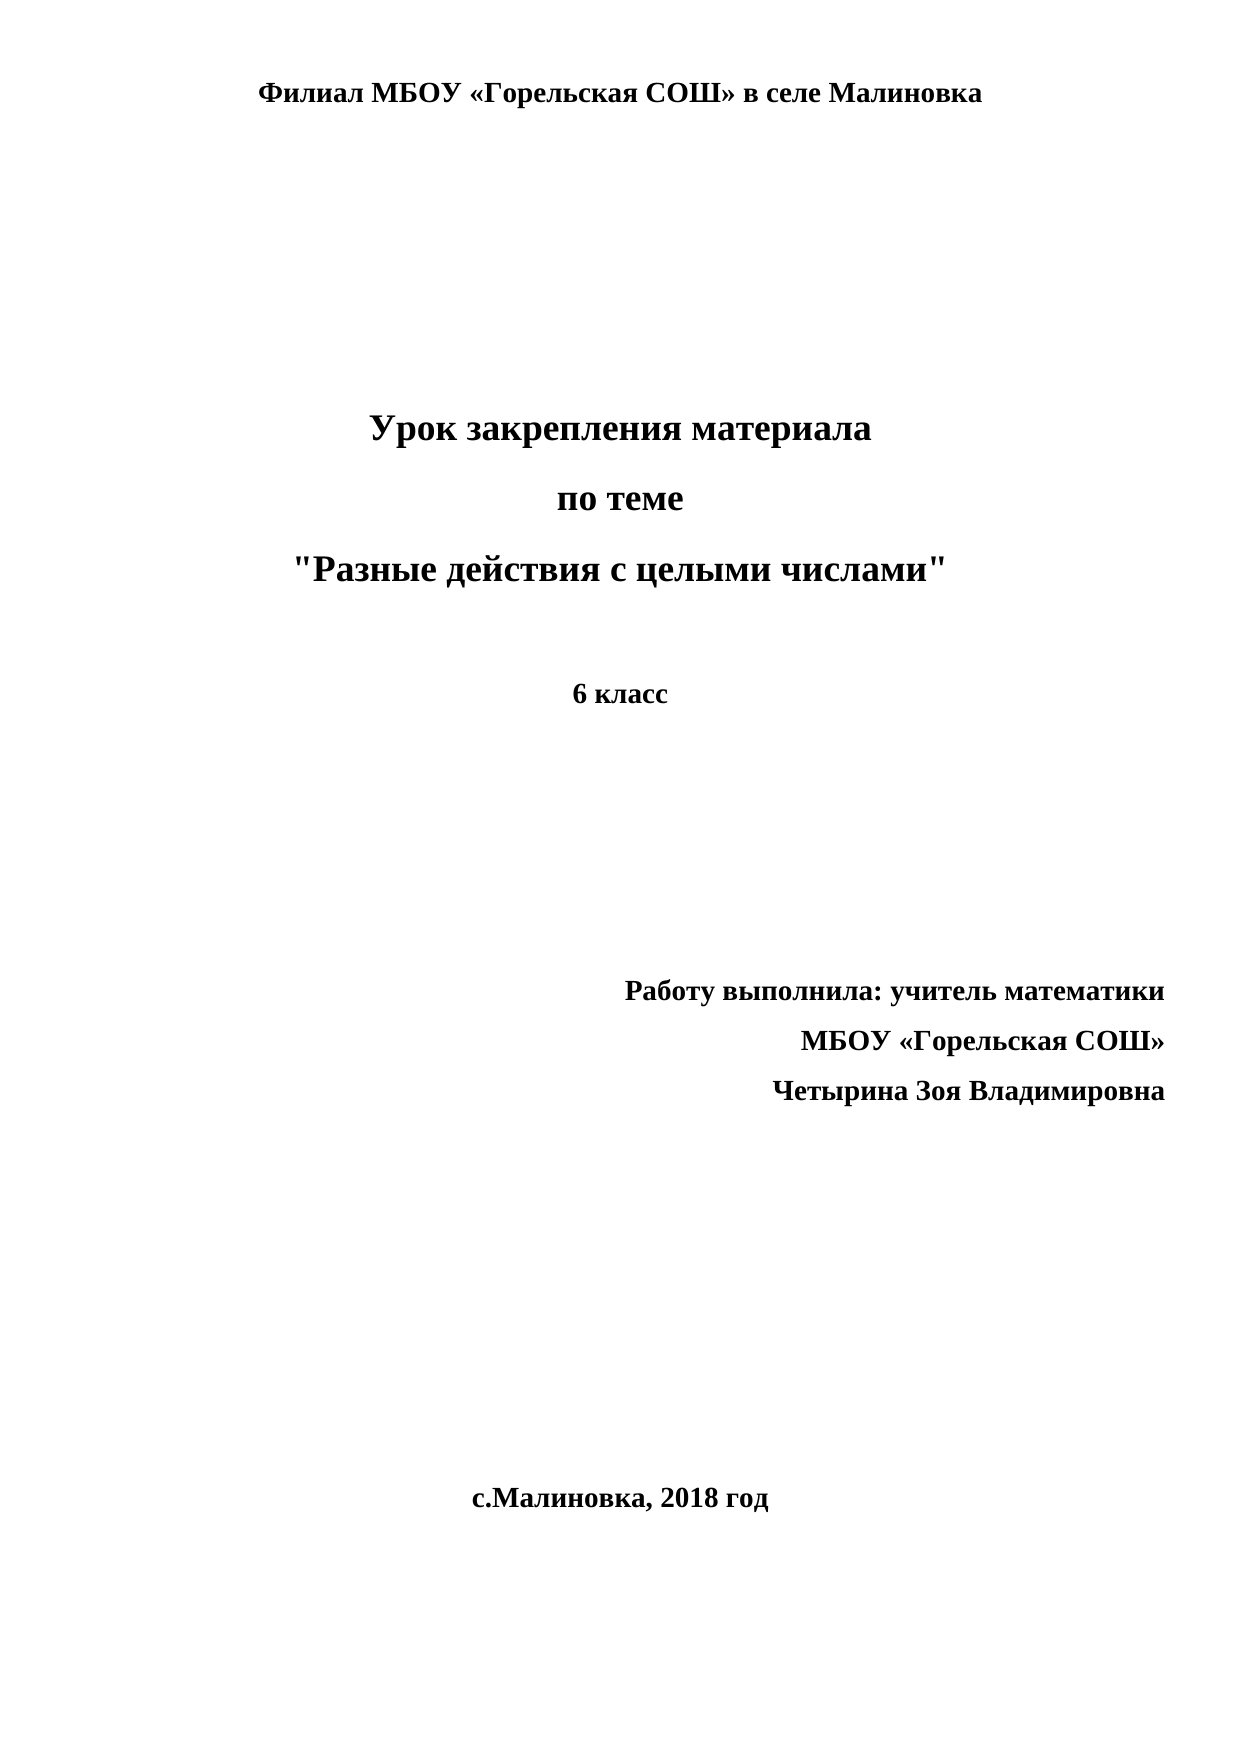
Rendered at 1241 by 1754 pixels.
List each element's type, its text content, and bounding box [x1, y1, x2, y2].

text Урок закрепления материала [75, 405, 1165, 448]
text Работу выполнила: учитель математики [75, 973, 1165, 1006]
text по теме [75, 476, 1165, 519]
text 6 класс [75, 676, 1165, 709]
text Четырина Зоя Владимировна [75, 1073, 1165, 1107]
text "Разные действия с целыми числами" [75, 546, 1165, 589]
text Филиал МБОУ «Горельская СОШ» в селе Малиновка [75, 75, 1165, 108]
text МБОУ «Горельская СОШ» [75, 1023, 1165, 1057]
text с.Малиновка, 2018 год [75, 1480, 1165, 1514]
